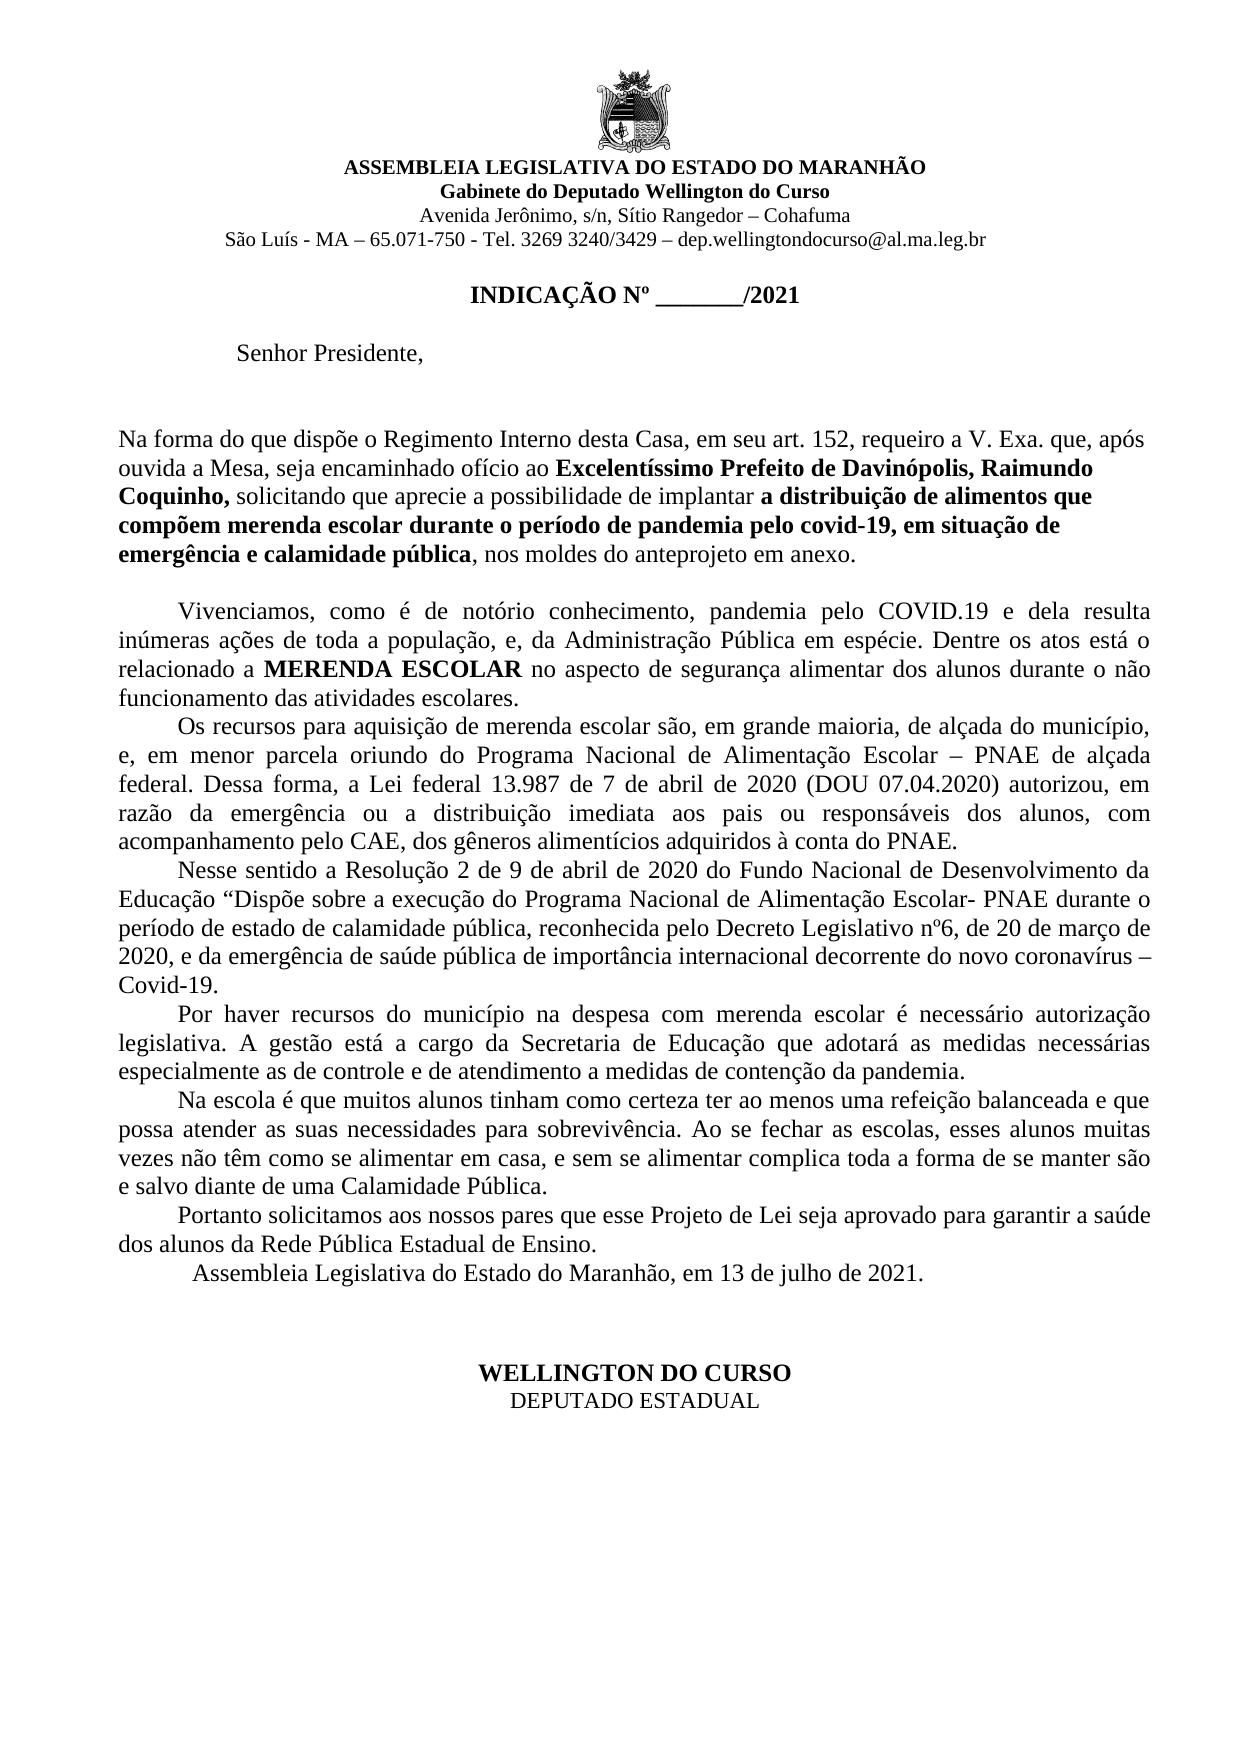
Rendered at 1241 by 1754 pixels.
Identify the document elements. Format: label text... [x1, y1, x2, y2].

text Na escola é que muitos alunos tinham como certeza ter ao menos uma refeição balanceada e que possa atender as suas necessidades para sobrevivência. Ao se fechar as escolas, esses alunos muitas vezes não têm como se alimentar em casa, e sem se alimentar complica toda a forma de se manter são e salvo diante de uma Calamidade Pública. [118, 1085, 1152, 1200]
text Na forma do que dispõe o Regimento Interno desta Casa, em seu art. 152, requeiro a V. Exa. que, após ouvida a Mesa, seja encaminhado ofício ao Excelentíssimo Prefeito de Davinópolis, Raimundo Coquinho, solicitando que aprecie a possibilidade de implantar a distribuição de alimentos que compõem merenda escolar durante o período de pandemia pelo covid-19, em situação de emergência e calamidade pública, nos moldes do anteprojeto em anexo. [118, 424, 1152, 568]
text DEPUTADO ESTADUAL [118, 1387, 1152, 1413]
text Nesse sentido a Resolução 2 de 9 de abril de 2020 do Fundo Nacional de Desenvolvimento da Educação “Dispõe sobre a execução do Programa Nacional de Alimentação Escolar- PNAE durante o período de estado de calamidade pública, reconhecida pelo Decreto Legislativo nº6, de 20 de março de 2020, e da emergência de saúde pública de importância internacional decorrente do novo coronavírus – Covid-19. [118, 855, 1152, 999]
text Os recursos para aquisição de merenda escolar são, em grande maioria, de alçada do município, e, em menor parcela oriundo do Programa Nacional de Alimentação Escolar – PNAE de alçada federal. Dessa forma, a Lei federal 13.987 de 7 de abril de 2020 (DOU 07.04.2020) autorizou, em razão da emergência ou a distribuição imediata aos pais ou responsáveis dos alunos, com acompanhamento pelo CAE, dos gêneros alimentícios adquiridos à conta do PNAE. [118, 711, 1152, 855]
text Por haver recursos do município na despesa com merenda escolar é necessário autorização legislativa. A gestão está a cargo da Secretaria de Educação que adotará as medidas necessárias especialmente as de controle e de atendimento a medidas de contenção da pandemia. [118, 999, 1152, 1085]
text INDICAÇÃO Nº _______/2021 [118, 280, 1152, 309]
text Assembleia Legislativa do Estado do Maranhão, em 13 de julho de 2021. [118, 1258, 1152, 1286]
text WELLINGTON DO CURSO [118, 1358, 1152, 1387]
text Senhor Presidente, [236, 338, 1152, 366]
text Portanto solicitamos aos nossos pares que esse Projeto de Lei seja aprovado para garantir a saúde dos alunos da Rede Pública Estadual de Ensino. [118, 1200, 1152, 1258]
picture [595, 66, 674, 156]
text Vivenciamos, como é de notório conhecimento, pandemia pelo COVID.19 e dela resulta inúmeras ações de toda a população, e, da Administração Pública em espécie. Dentre os atos está o relacionado a MERENDA ESCOLAR no aspecto de segurança alimentar dos alunos durante o não funcionamento das atividades escolares. [118, 596, 1152, 711]
